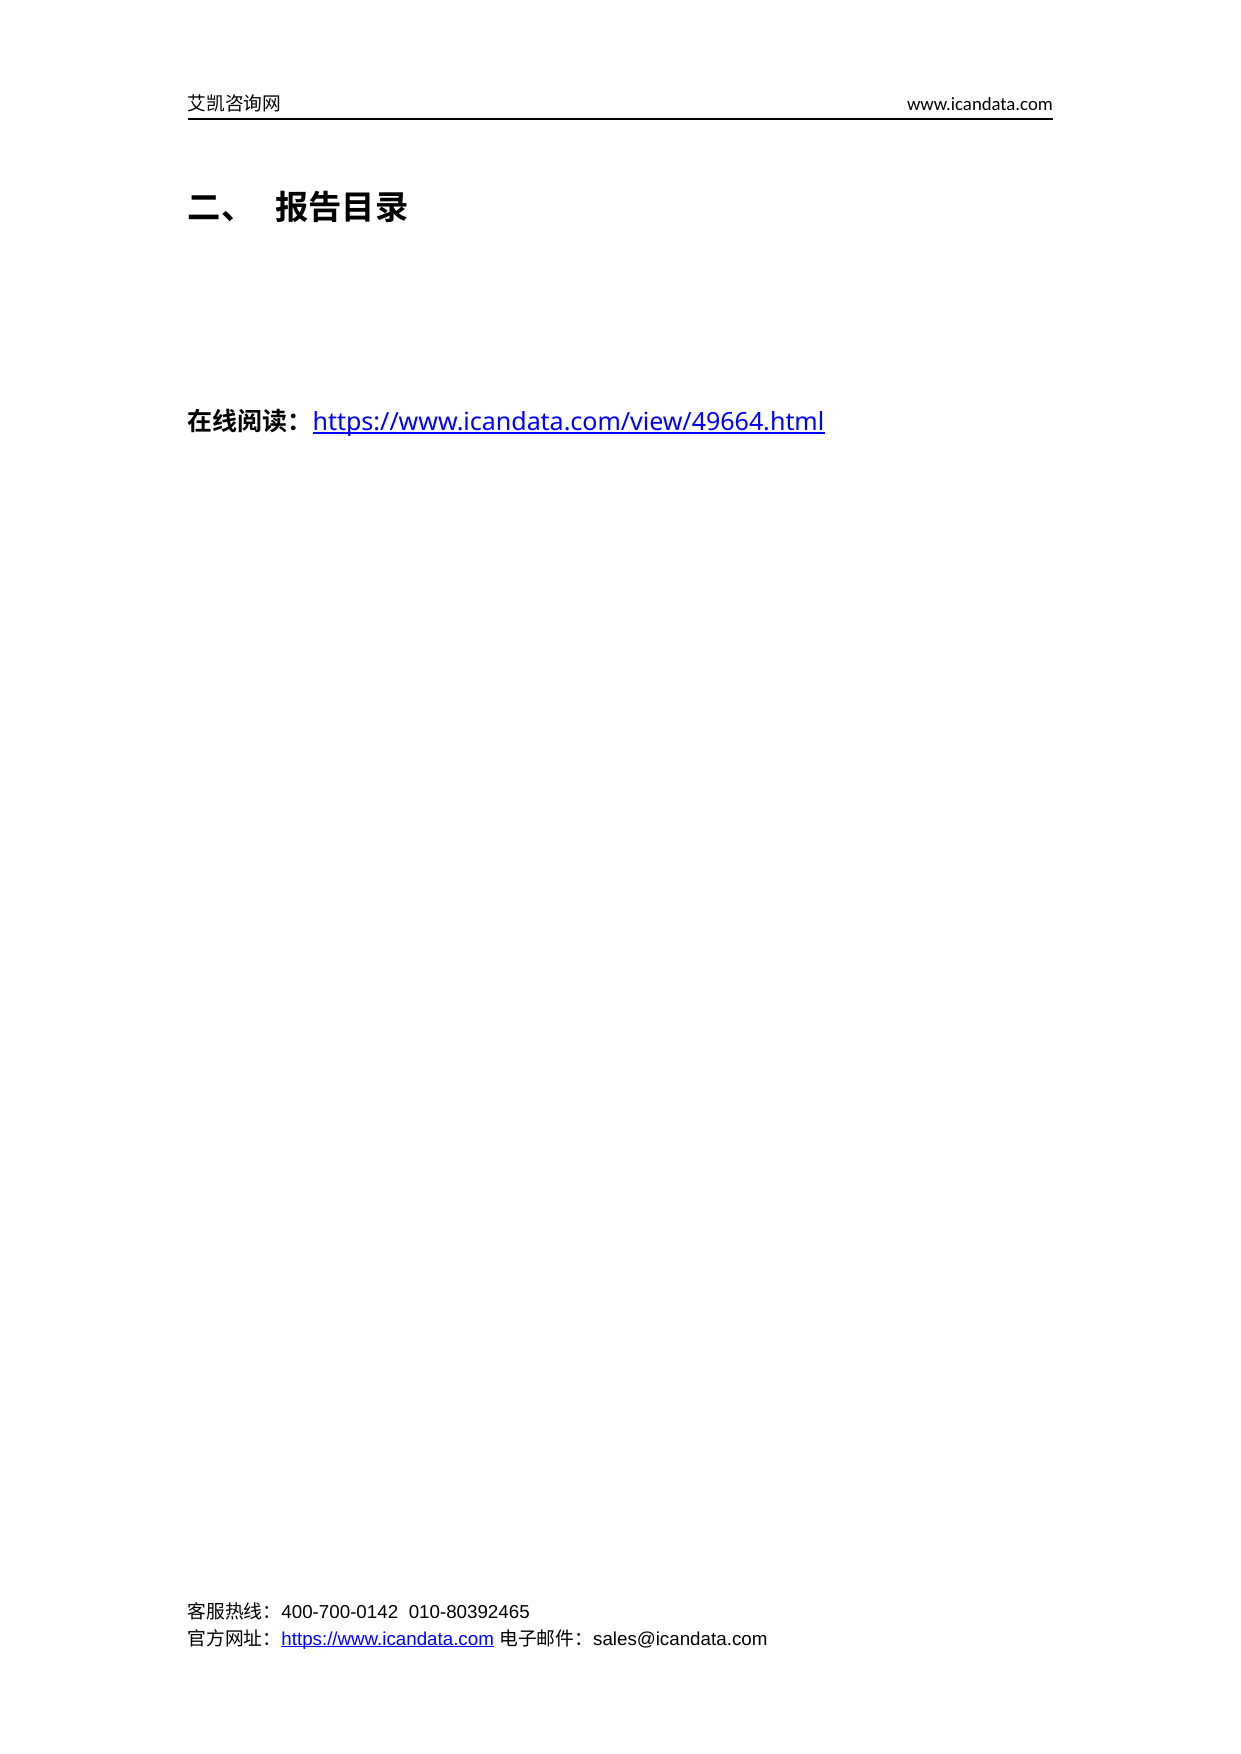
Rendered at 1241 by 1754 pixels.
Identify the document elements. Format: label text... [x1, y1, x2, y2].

subtitle 报告目录 [187, 172, 1053, 237]
text 在线阅读：https://www.icandata.com/view/49664.html [187, 387, 1053, 452]
